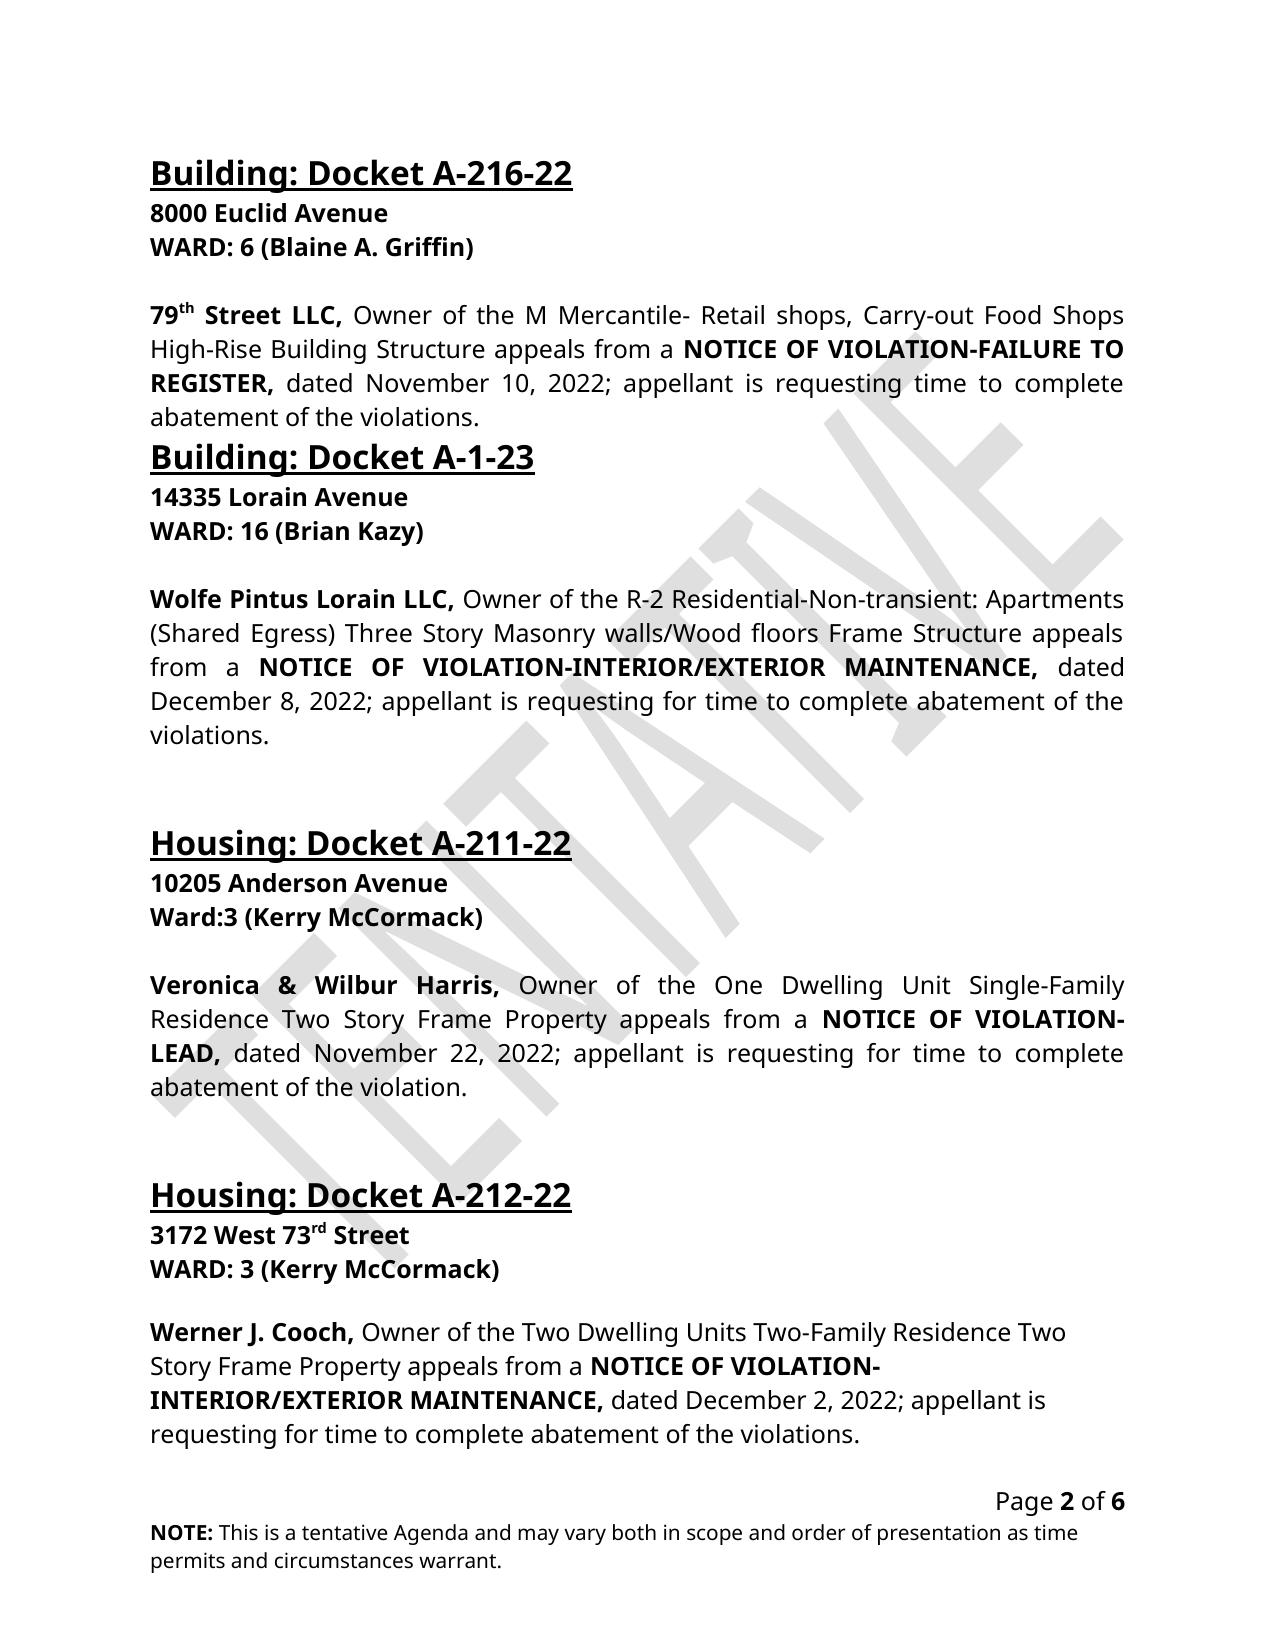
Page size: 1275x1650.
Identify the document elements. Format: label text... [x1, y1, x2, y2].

text Werner J. Cooch, Owner of the Two Dwelling Units Two-Family Residence Two Story Frame Property appeals from a NOTICE OF VIOLATION- INTERIOR/EXTERIOR MAINTENANCE, dated December 2, 2022; appellant is requesting for time to complete abatement of the violations. [150, 1314, 1125, 1450]
subtitle WARD: 6 (Blaine A. Griffin) [150, 229, 1125, 263]
text Veronica & Wilbur Harris, Owner of the One Dwelling Unit Single-Family Residence Two Story Frame Property appeals from a NOTICE OF VIOLATION-LEAD, dated November 22, 2022; appellant is requesting for time to complete abatement of the violation. [150, 967, 1125, 1104]
subtitle Building: Docket A-216-22 [150, 150, 1125, 195]
subtitle 8000 Euclid Avenue [150, 195, 1125, 229]
text Wolfe Pintus Lorain LLC, Owner of the R-2 Residential-Non-transient: Apartments (Shared Egress) Three Story Masonry walls/Wood floors Frame Structure appeals from a NOTICE OF VIOLATION-INTERIOR/EXTERIOR MAINTENANCE, dated December 8, 2022; appellant is requesting for time to complete abatement of the violations. [150, 581, 1125, 752]
subtitle 10205 Anderson Avenue [150, 865, 1125, 899]
subtitle 14335 Lorain Avenue [150, 479, 1125, 513]
subtitle WARD: 16 (Brian Kazy) [150, 513, 1125, 547]
subtitle WARD: 3 (Kerry McCormack) [150, 1251, 1125, 1285]
subtitle 3172 West 73rd Street [150, 1217, 1125, 1251]
text Housing: Docket A-211-22 [150, 820, 1125, 865]
text Ward:3 (Kerry McCormack) [150, 899, 1125, 933]
text Housing: Docket A-212-22 [150, 1172, 1125, 1217]
subtitle Building: Docket A-1-23 [150, 434, 1125, 479]
text 79th Street LLC, Owner of the M Mercantile- Retail shops, Carry-out Food Shops High-Rise Building Structure appeals from a NOTICE OF VIOLATION-FAILURE TO REGISTER, dated November 10, 2022; appellant is requesting time to complete abatement of the violations. [150, 298, 1125, 434]
